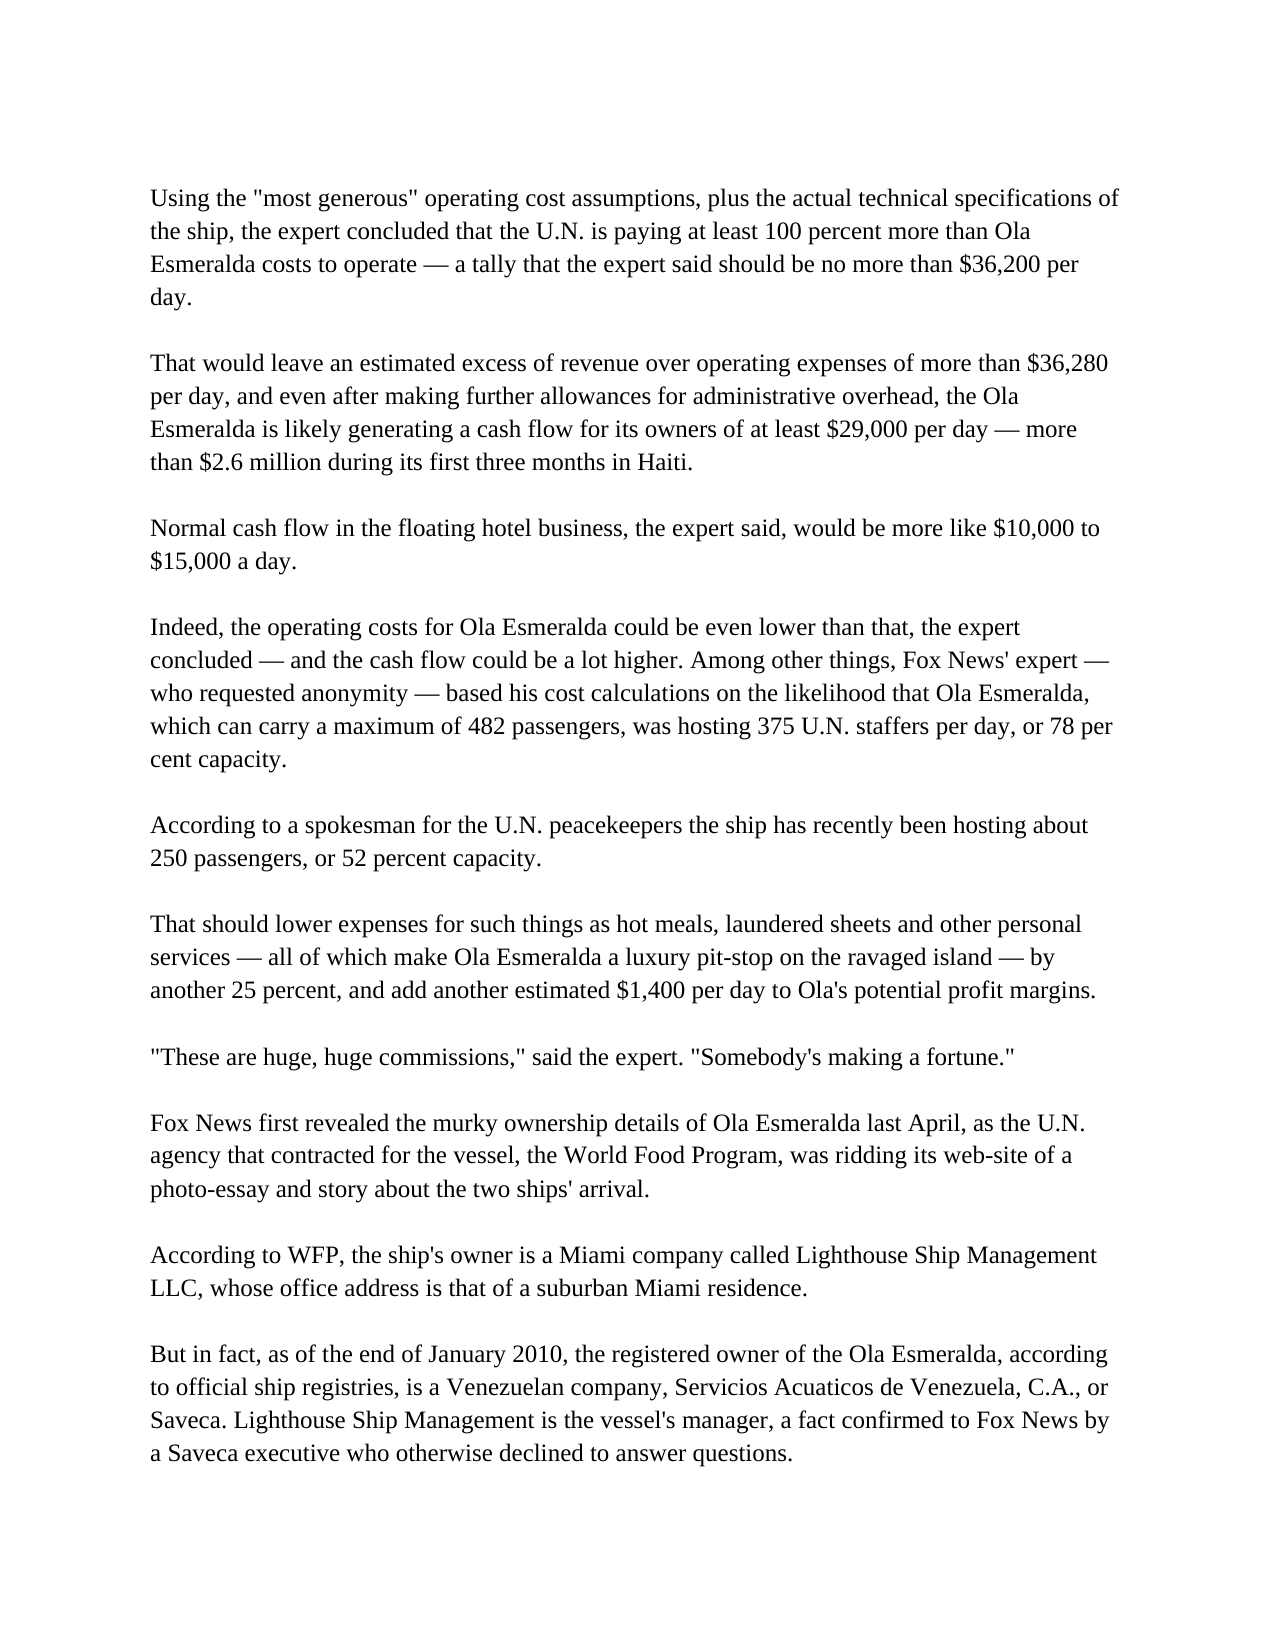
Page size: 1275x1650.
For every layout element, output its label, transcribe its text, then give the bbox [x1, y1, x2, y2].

text Indeed, the operating costs for Ola Esmeralda could be even lower than that, the expert concluded — and the cash flow could be a lot higher. Among other things, Fox News' expert — who requested anonymity — based his cost calculations on the likelihood that Ola Esmeralda, which can carry a maximum of 482 passengers, was hosting 375 U.N. staffers per day, or 78 per cent capacity. [150, 612, 1125, 773]
text "These are huge, huge commissions," said the expert. "Somebody's making a fortune." [150, 1042, 1125, 1070]
text According to WFP, the ship's owner is a Miami company called Lighthouse Ship Management LLC, whose office address is that of a suburban Miami residence. [150, 1240, 1125, 1301]
text Using the "most generous" operating cost assumptions, plus the actual technical specifications of the ship, the expert concluded that the U.N. is paying at least 100 percent more than Ola Esmeralda costs to operate — a tally that the expert said should be no more than $36,200 per day. [150, 183, 1125, 311]
text But in fact, as of the end of January 2010, the registered owner of the Ola Esmeralda, according to official ship registries, is a Venezuelan company, Servicios Acuaticos de Venezuela, C.A., or Saveca. Lighthouse Ship Management is the vessel's manager, a fact confirmed to Fox News by a Saveca executive who otherwise declined to answer questions. [150, 1339, 1125, 1467]
text That should lower expenses for such things as hot meals, laundered sheets and other personal services — all of which make Ola Esmeralda a luxury pit-stop on the ravaged island — by another 25 percent, and add another estimated $1,400 per day to Ola's potential profit margins. [150, 909, 1125, 1004]
text That would leave an estimated excess of revenue over operating expenses of more than $36,280 per day, and even after making further allowances for administrative overhead, the Ola Esmeralda is likely generating a cash flow for its owners of at least $29,000 per day — more than $2.6 million during its first three months in Haiti. [150, 348, 1125, 476]
text Normal cash flow in the floating hotel business, the expert said, would be more like $10,000 to $15,000 a day. [150, 513, 1125, 575]
text Fox News first revealed the murky ownership details of Ola Esmeralda last April, as the U.N. agency that contracted for the vessel, the World Food Program, was ridding its web-site of a photo-essay and story about the two ships' arrival. [150, 1108, 1125, 1202]
text According to a spokesman for the U.N. peacekeepers the ship has recently been hosting about 250 passengers, or 52 percent capacity. [150, 810, 1125, 872]
